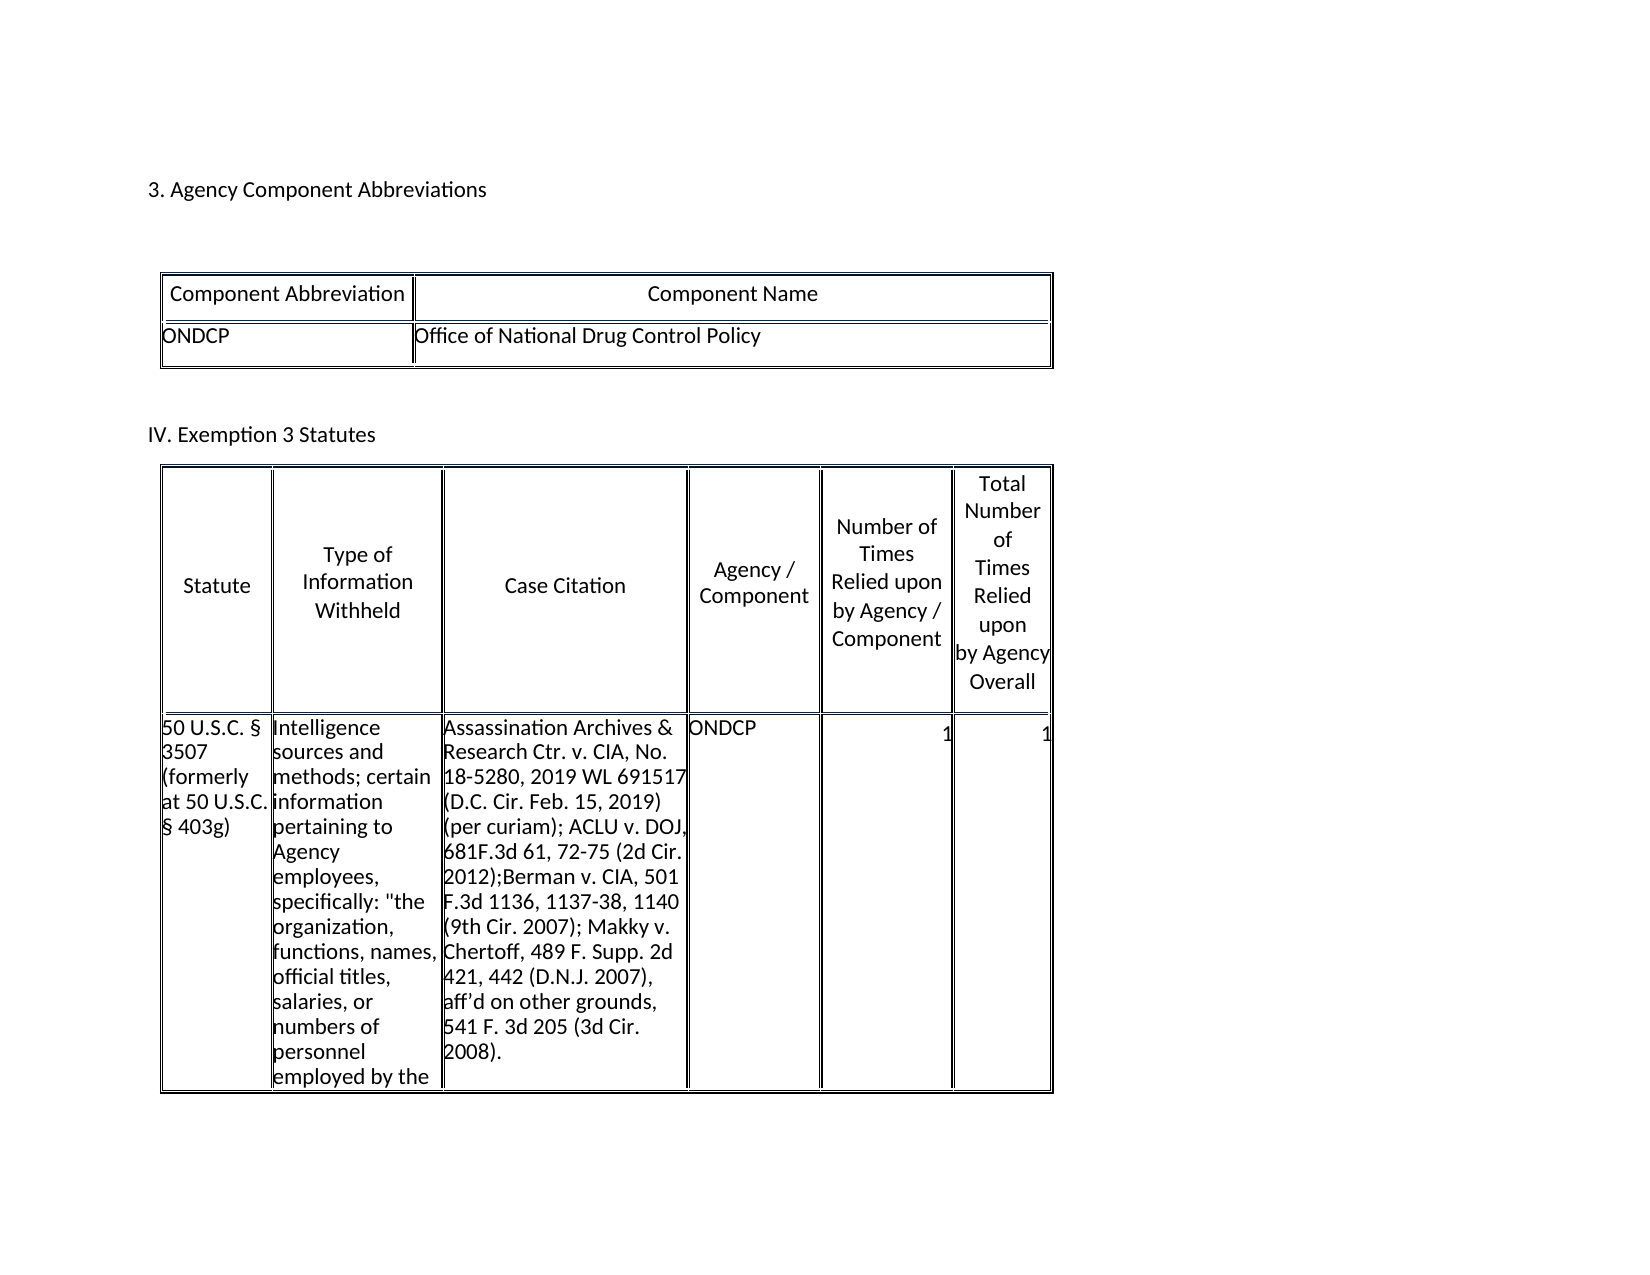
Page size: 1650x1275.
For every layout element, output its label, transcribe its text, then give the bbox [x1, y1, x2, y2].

table_header Number of Times Relied upon by Agency / Component [821, 468, 953, 712]
table_cell ONDCP [688, 712, 821, 1090]
table_header Case Citation [443, 467, 688, 712]
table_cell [443, 715, 688, 1090]
table_cell 1 [821, 715, 953, 1090]
table_header Component Abbreviation [163, 276, 414, 320]
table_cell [163, 712, 272, 1090]
table_header Statute [163, 468, 272, 712]
text 3. Agency Component Abbreviations [148, 177, 1502, 202]
table_cell 1 [953, 712, 1050, 1090]
text IV. Exemption 3 Statutes [148, 422, 1502, 447]
table_header Type of Information Withheld [273, 468, 443, 712]
table_cell Office of National Drug Control Policy [414, 320, 1052, 366]
table_header Agency / Component [688, 465, 821, 712]
table_header Total Number of Times Relied upon by Agency Overall [953, 467, 1050, 712]
table_cell ONDCP [161, 320, 414, 366]
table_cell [273, 715, 443, 1090]
table_header Component Name [414, 275, 1050, 320]
